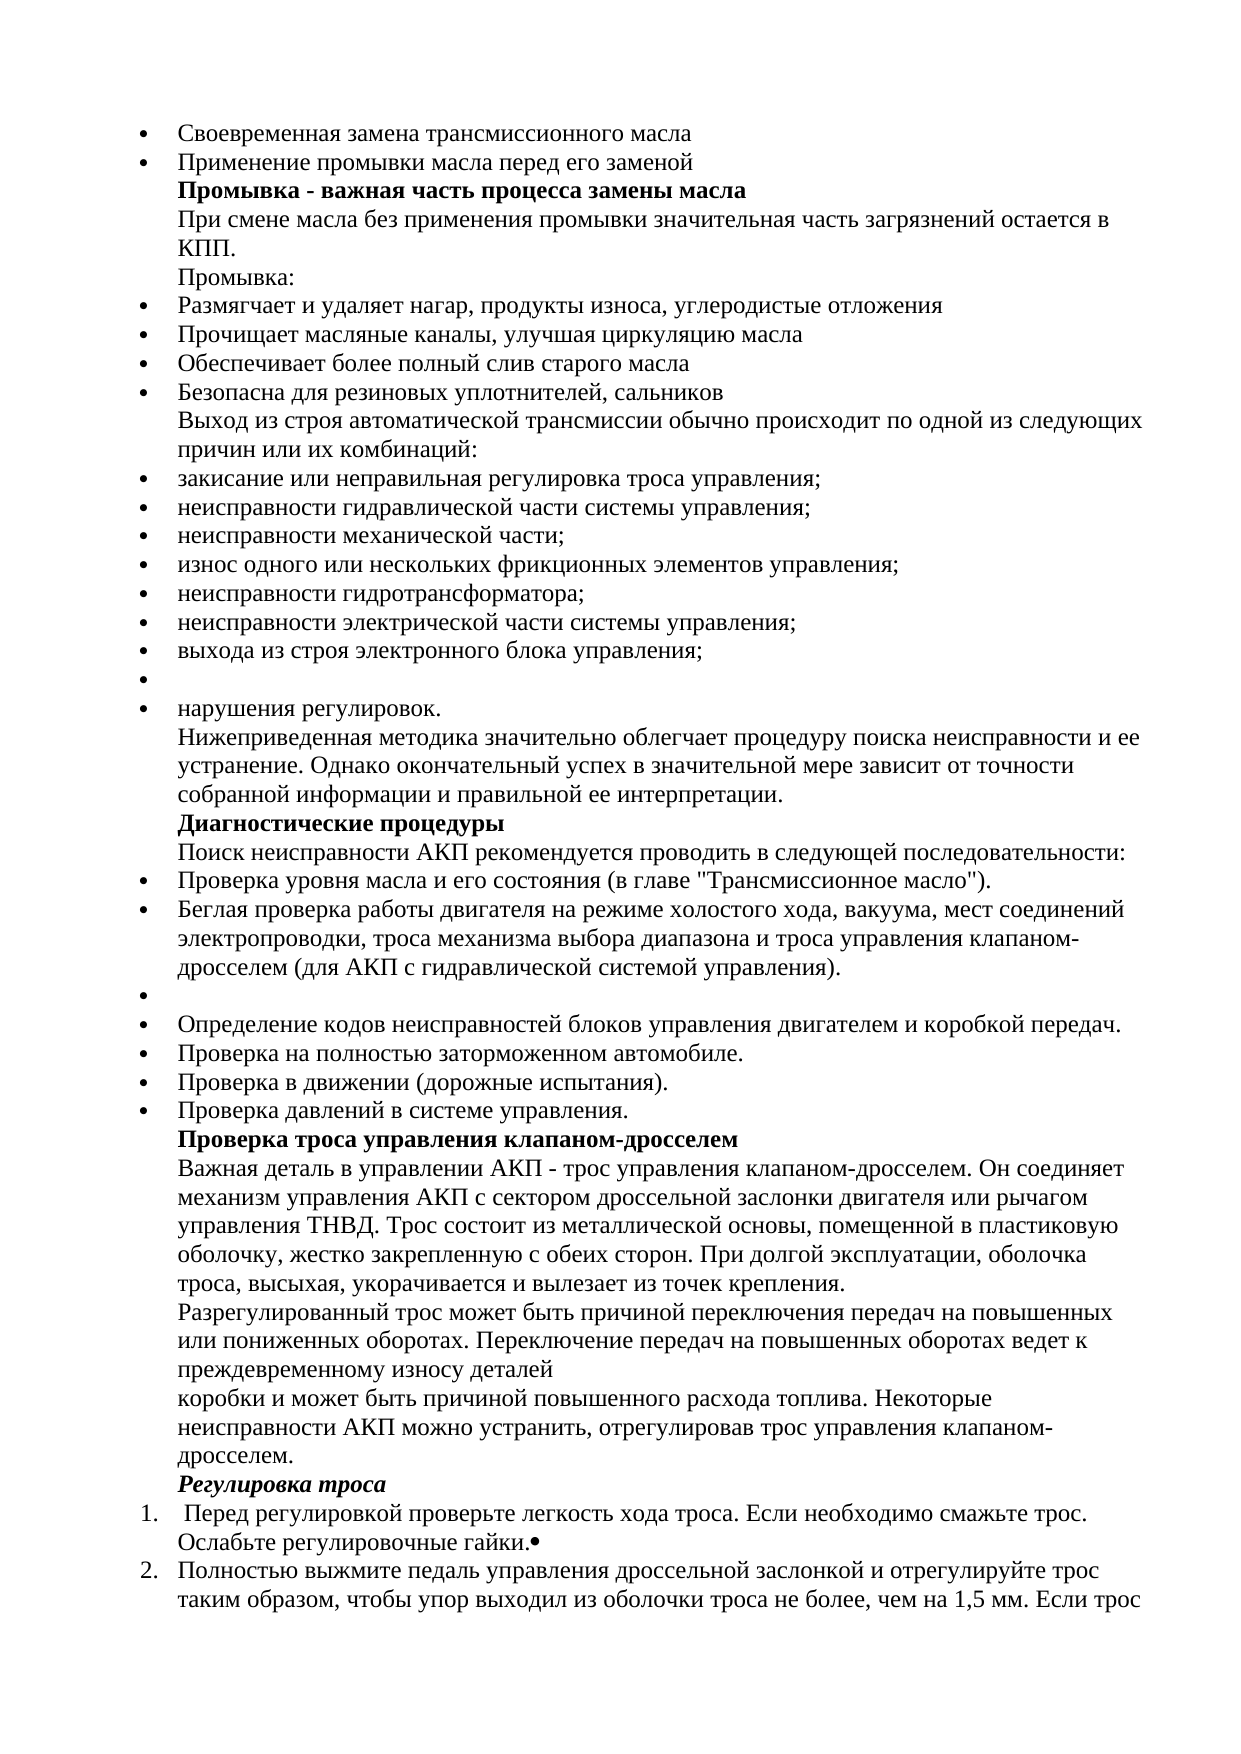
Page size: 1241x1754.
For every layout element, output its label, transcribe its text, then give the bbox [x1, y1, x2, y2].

text Выход из строя автоматической трансмиссии обычно происходит по одной из следующих причин или их комбинаций: [177, 406, 1152, 463]
list закисание или неправильная регулировка троса управления; [140, 463, 1152, 492]
list неисправности электрической части системы управления; [140, 607, 1152, 636]
list Безопасна для резиновых уплотнителей, сальников [140, 377, 1152, 406]
list Своевременная замена трансмиссионного масла [140, 118, 1152, 147]
list Определение кодов неисправностей блоков управления двигателем и коробкой передач. [140, 1009, 1152, 1038]
list Размягчает и удаляет нагар, продукты износа, углеродистые отложения [140, 291, 1152, 319]
text Промывка: [177, 262, 1152, 291]
list неисправности гидротрансформатора; [140, 578, 1152, 607]
text Важная деталь в управлении АКП - трос управления клапаном-дросселем. Он соединяет механизм управления АКП с сектором дроссельной заслонки двигателя или рычагом управления ТНВД. Трос состоит из металлической основы, помещенной в пластиковую оболочку, жестко закрепленную с обеих сторон. При долгой эксплуатации, оболочка троса, высыхая, укорачивается и вылезает из точек крепления. [177, 1153, 1152, 1297]
text Диагностические процедуры [177, 808, 1152, 837]
text Проверка троса управления клапаном-дросселем [177, 1124, 1152, 1153]
list Проверка в движении (дорожные испытания). [140, 1067, 1152, 1096]
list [140, 1556, 1152, 1613]
list Беглая проверка работы двигателя на режиме холостого хода, вакуума, мест соединений электропроводки, троса механизма выбора диапазона и троса управления клапаном-дросселем (для АКП с гидравлической системой управления). [140, 894, 1152, 981]
list Проверка на полностью заторможенном автомобиле. [140, 1038, 1152, 1067]
list Обеспечивает более полный слив старого масла [140, 348, 1152, 377]
list неисправности механической части; [140, 521, 1152, 549]
text коробки и может быть причиной повышенного расхода топлива. Некоторые неисправности АКП можно устранить, отрегулировав трос управления клапаном-дросселем. [177, 1383, 1152, 1469]
list Применение промывки масла перед его заменой [140, 147, 1152, 176]
list Проверка уровня масла и его состояния (в главе "Трансмиссионное масло"). [140, 866, 1152, 894]
text При смене масла без применения промывки значительная часть загрязнений остается в КПП. [177, 204, 1152, 262]
text Поиск неисправности АКП рекомендуется проводить в следующей последовательности: [177, 837, 1152, 866]
list Прочищает масляные каналы, улучшая циркуляцию масла [140, 319, 1152, 348]
list неисправности гидравлической части системы управления; [140, 492, 1152, 521]
list Перед регулировкой проверьте легкость хода троса. Если необходимо смажьте трос. Ослабьте регулировочные гайки. [140, 1498, 1152, 1556]
list нарушения регулировок. [140, 693, 1152, 722]
text Нижеприведенная методика значительно облегчает процедуру поиска неисправности и ее устранение. Однако окончательный успех в значительной мере зависит от точности собранной информации и правильной ее интерпретации. [177, 722, 1152, 808]
list Проверка давлений в системе управления. [140, 1096, 1152, 1124]
text Регулировка троса [177, 1469, 1152, 1498]
list выхода из строя электронного блока управления; [140, 636, 1152, 664]
list износ одного или нескольких фрикционных элементов управления; [140, 549, 1152, 578]
text Разрегулированный трос может быть причиной переключения передач на повышенных или пониженных оборотах. Переключение передач на повышенных оборотах ведет к преждевременному износу деталей [177, 1297, 1152, 1383]
subtitle Промывка - важная часть процесса замены масла [177, 176, 1152, 204]
